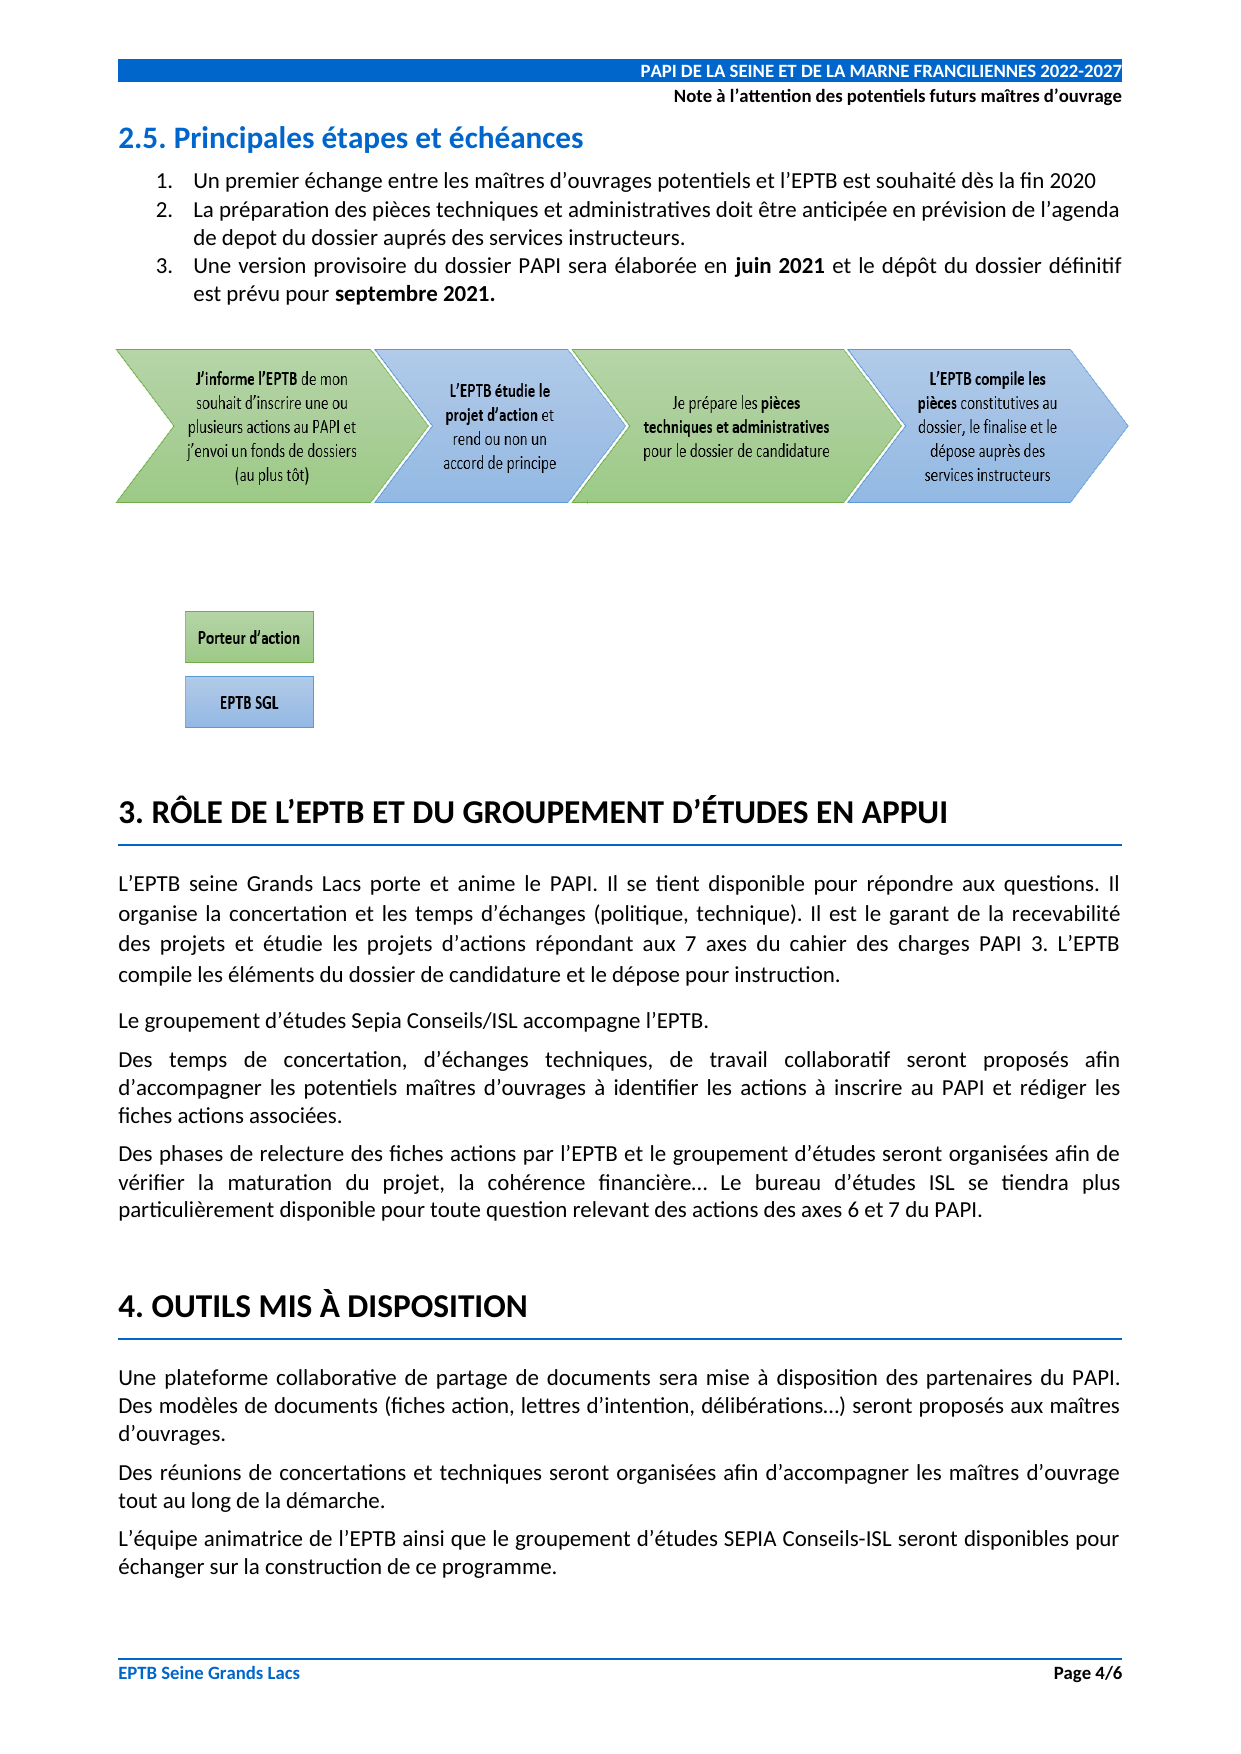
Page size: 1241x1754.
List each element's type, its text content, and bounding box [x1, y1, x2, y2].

picture [108, 342, 1132, 744]
text Des réunions de concertations et techniques seront organisées afin d’accompagner les maîtres d’ouvrage tout au long de la démarche. [118, 1458, 1122, 1514]
text L’équipe animatrice de l’EPTB ainsi que le groupement d’études SEPIA Conseils-ISL seront disponibles pour échanger sur la construction de ce programme. [118, 1524, 1122, 1580]
text L’EPTB seine Grands Lacs porte et anime le PAPI. Il se tient disponible pour répondre aux questions. Il organise la concertation et les temps d’échanges (politique, technique). Il est le garant de la recevabilité des projets et étudie les projets d’actions répondant aux 7 axes du cahier des charges PAPI 3. L’EPTB compile les éléments du dossier de candidature et le dépose pour instruction. [118, 869, 1122, 988]
subtitle Outils mis à disposition [118, 1285, 1122, 1338]
list Un premier échange entre les maîtres d’ouvrages potentiels et l’EPTB est souhaité dès la fin 2020 [156, 167, 1122, 195]
subtitle Rôle de l’EPTB et du Groupement d’études en appui [118, 791, 1122, 844]
text Le groupement d’études Sepia Conseils/ISL accompagne l’EPTB. [118, 1007, 1122, 1035]
text Une plateforme collaborative de partage de documents sera mise à disposition des partenaires du PAPI. Des modèles de documents (fiches action, lettres d’intention, délibérations…) seront proposés aux maîtres d’ouvrages. [118, 1363, 1122, 1447]
text Des temps de concertation, d’échanges techniques, de travail collaboratif seront proposés afin d’accompagner les potentiels maîtres d’ouvrages à identifier les actions à inscrire au PAPI et rédiger les fiches actions associées. [118, 1045, 1122, 1129]
list Une version provisoire du dossier PAPI sera élaborée en juin 2021 et le dépôt du dossier définitif est prévu pour septembre 2021. [156, 251, 1122, 307]
list La préparation des pièces techniques et administratives doit être anticipée en prévision de l’agenda de depot du dossier auprés des services instructeurs. [156, 195, 1122, 251]
text Des phases de relecture des fiches actions par l’EPTB et le groupement d’études seront organisées afin de vérifier la maturation du projet, la cohérence financière… Le bureau d’études ISL se tiendra plus particulièrement disponible pour toute question relevant des actions des axes 6 et 7 du PAPI. [118, 1139, 1122, 1224]
subtitle Principales étapes et échéances [118, 118, 1122, 156]
